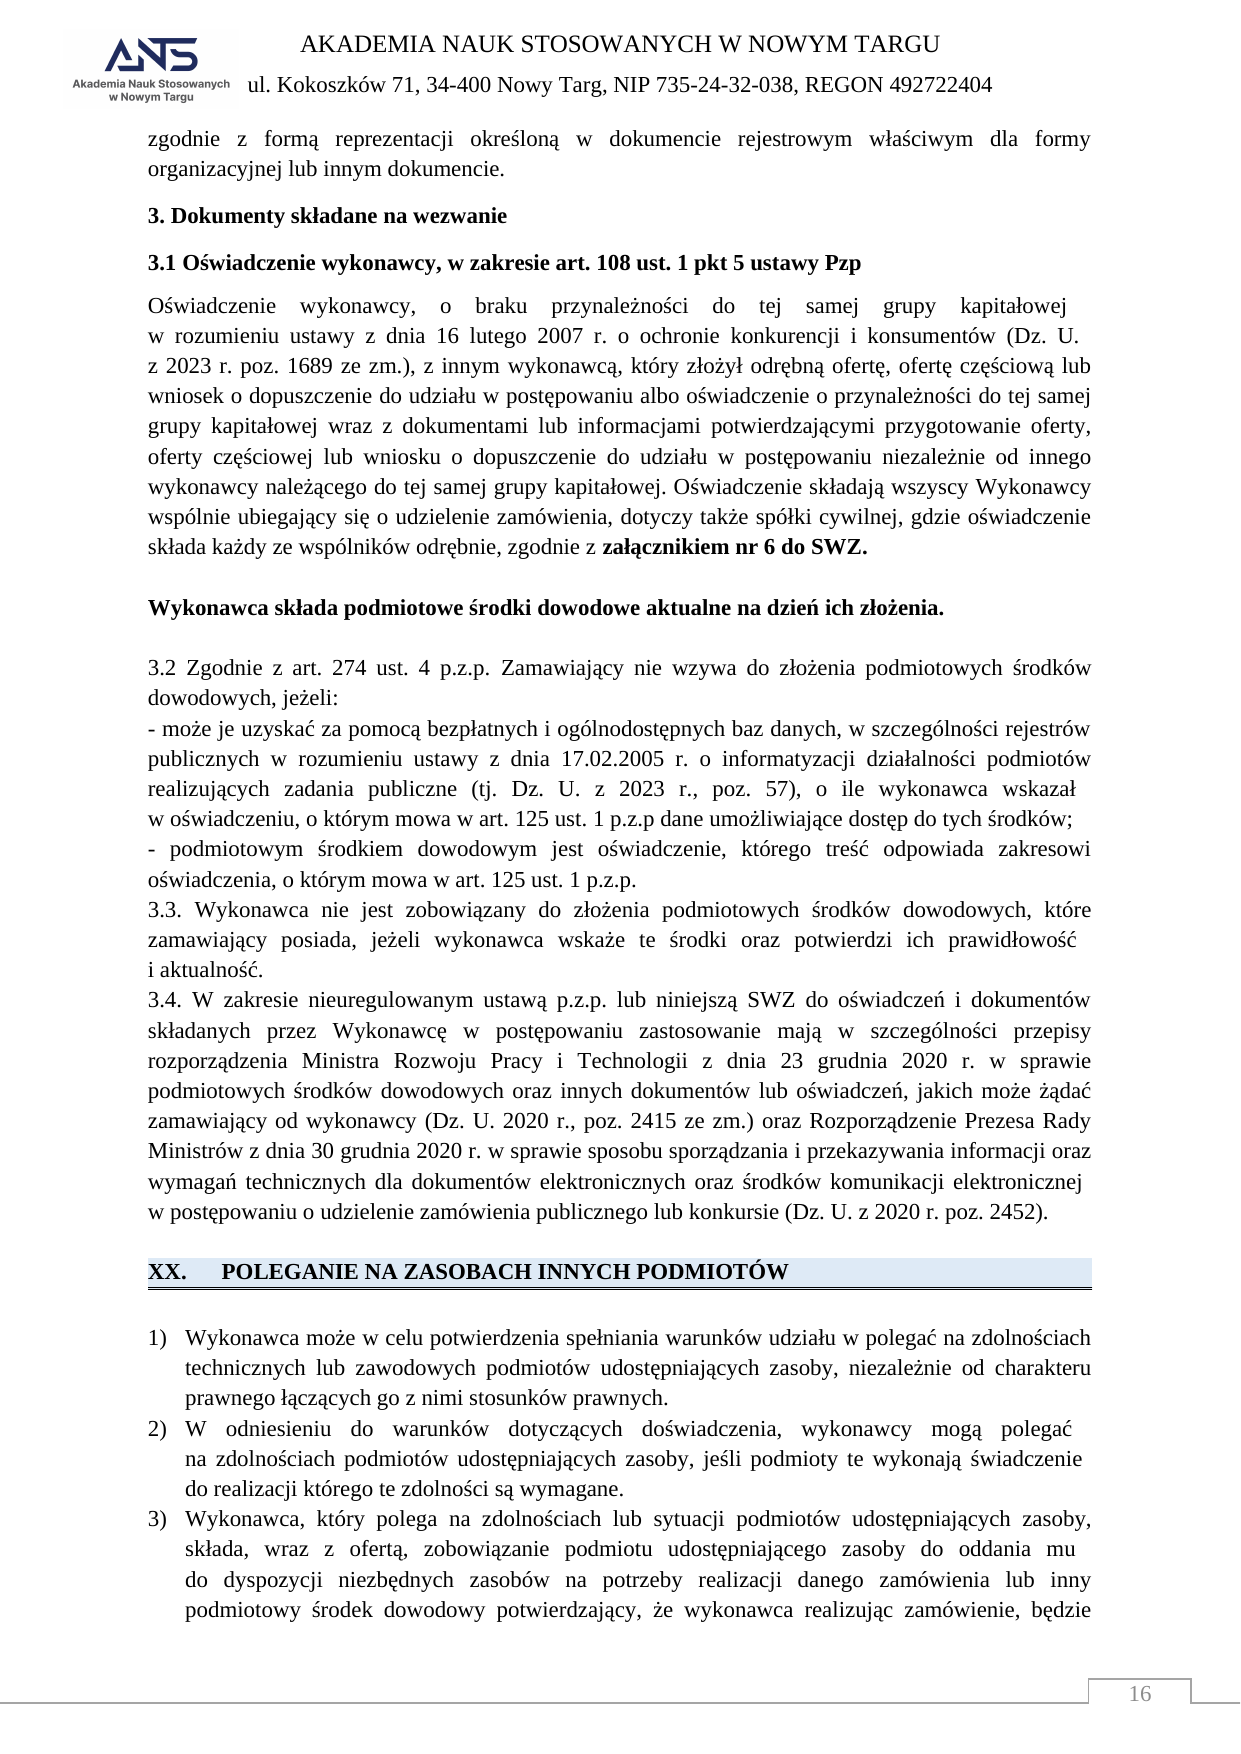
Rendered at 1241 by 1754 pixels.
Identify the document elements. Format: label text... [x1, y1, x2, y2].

subtitle 3. Dokumenty składane na wezwanie [148, 202, 1092, 228]
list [148, 1505, 1092, 1622]
text XX. POLEGANIE NA ZASOBACH INNYCH PODMIOTÓW [148, 1258, 1092, 1287]
subtitle 3.1 Oświadczenie wykonawcy, w zakresie art. 108 ust. 1 pkt 5 ustawy Pzp [148, 249, 1092, 275]
text Oświadczenie wykonawcy, o braku przynależności do tej samej grupy kapitałowej w rozumieniu ustawy z dnia 16 lutego 2007 r. o ochronie konkurencji i konsumentów (Dz. U. z 2023 r. poz. 1689 ze zm.), z innym wykonawcą, który złożył odrębną ofertę, ofertę częściową lub wniosek o dopuszczenie do udziału w postępowaniu albo oświadczenie o przynależności do tej samej grupy kapitałowej wraz z dokumentami lub informacjami potwierdzającymi przygotowanie oferty, oferty częściowej lub wniosku o dopuszczenie do udziału w postępowaniu niezależnie od innego wykonawcy należącego do tej samej grupy kapitałowej. Oświadczenie składają wszyscy Wykonawcy wspólnie ubiegający się o udzielenie zamówienia, dotyczy także spółki cywilnej, gdzie oświadczenie składa każdy ze wspólników odrębnie, zgodnie z załącznikiem nr 6 do SWZ. [148, 292, 1092, 560]
text 3.2 Zgodnie z art. 274 ust. 4 p.z.p. Zamawiający nie wzywa do złożenia podmiotowych środków dowodowych, jeżeli: [148, 654, 1092, 711]
text 3.4. W zakresie nieuregulowanym ustawą p.z.p. lub niniejszą SWZ do oświadczeń i dokumentów składanych przez Wykonawcę w postępowaniu zastosowanie mają w szczególności przepisy rozporządzenia Ministra Rozwoju Pracy i Technologii z dnia 23 grudnia 2020 r. w sprawie podmiotowych środków dowodowych oraz innych dokumentów lub oświadczeń, jakich może żądać zamawiający od wykonawcy (Dz. U. 2020 r., poz. 2415 ze zm.) oraz Rozporządzenie Prezesa Rady Ministrów z dnia 30 grudnia 2020 r. w sprawie sposobu sporządzania i przekazywania informacji oraz wymagań technicznych dla dokumentów elektronicznych oraz środków komunikacji elektronicznej w postępowaniu o udzielenie zamówienia publicznego lub konkursie (Dz. U. z 2020 r. poz. 2452). [148, 987, 1092, 1224]
text 3.3. Wykonawca nie jest zobowiązany do złożenia podmiotowych środków dowodowych, które zamawiający posiada, jeżeli wykonawca wskaże te środki oraz potwierdzi ich prawidłowość i aktualność. [148, 896, 1092, 983]
text Wykonawca składa podmiotowe środki dowodowe aktualne na dzień ich złożenia. [148, 594, 1092, 620]
text - podmiotowym środkiem dowodowym jest oświadczenie, którego treść odpowiada zakresowi oświadczenia, o którym mowa w art. 125 ust. 1 p.z.p. [148, 836, 1092, 892]
list W odniesieniu do warunków dotyczących doświadczenia, wykonawcy mogą polegać na zdolnościach podmiotów udostępniających zasoby, jeśli podmioty te wykonają świadczenie do realizacji którego te zdolności są wymagane. [148, 1415, 1092, 1501]
text - może je uzyskać za pomocą bezpłatnych i ogólnodostępnych baz danych, w szczególności rejestrów publicznych w rozumieniu ustawy z dnia 17.02.2005 r. o informatyzacji działalności podmiotów realizujących zadania publiczne (tj. Dz. U. z 2023 r., poz. 57), o ile wykonawca wskazał w oświadczeniu, o którym mowa w art. 125 ust. 1 p.z.p dane umożliwiające dostęp do tych środków; [148, 715, 1092, 832]
list Wykonawca może w celu potwierdzenia spełniania warunków udziału w polegać na zdolnościach technicznych lub zawodowych podmiotów udostępniających zasoby, niezależnie od charakteru prawnego łączących go z nimi stosunków prawnych. [148, 1324, 1092, 1411]
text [148, 125, 1092, 182]
picture [62, 29, 240, 109]
